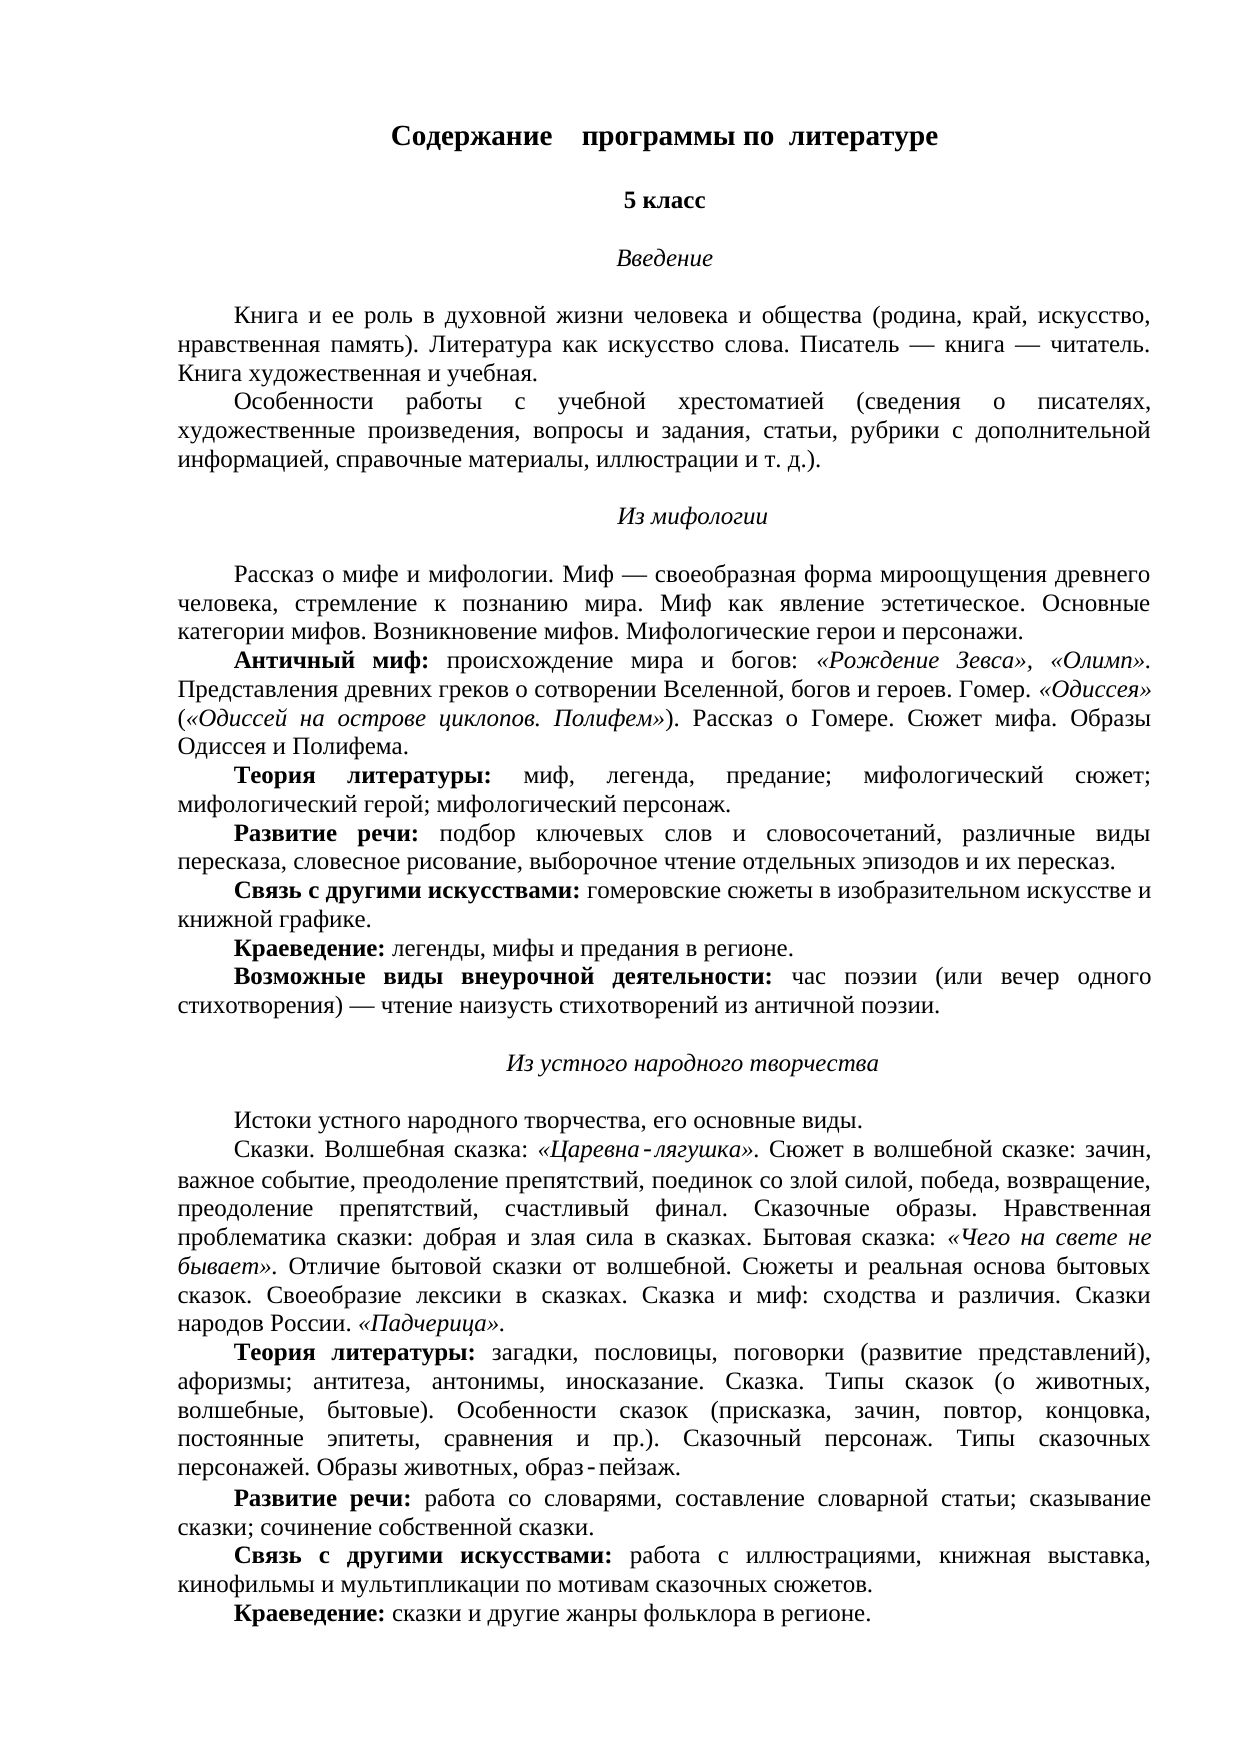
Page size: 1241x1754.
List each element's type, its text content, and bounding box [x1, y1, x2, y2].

text Рассказ о мифе и мифологии. Миф — своеобразная форма мироощущения древнего человека, стремление к познанию мира. Миф как явление эстетическое. Основные категории мифов. Возникновение мифов. Мифологические герои и персонажи. [177, 559, 1152, 645]
text Сказки. Волшебная сказка: «Царевна-лягушка». Сюжет в волшебной сказке: зачин, важное событие, преодоление препятствий, поединок со злой силой, победа, возвращение, преодоление препятствий, счастливый финал. Сказочные образы. Нравственная проблематика сказки: добрая и злая сила в сказках. Бытовая сказка: «Чего на свете не бывает». Отличие бытовой сказки от волшебной. Сюжеты и реальная основа бытовых сказок. Своеобразие лексики в сказках. Сказка и миф: сходства и различия. Сказки народов России. «Падчерица». [177, 1134, 1152, 1337]
text Краеведение: сказки и другие жанры фольклора в регионе. [177, 1598, 1152, 1627]
text Из устного народного творчества [177, 1048, 1152, 1076]
text Развитие речи: подбор ключевых слов и словосочетаний, различные виды пересказа, словесное рисование, выборочное чтение отдельных эпизодов и их пересказ. [177, 818, 1152, 875]
text Теория литературы: загадки, пословицы, поговорки (развитие представлений), афоризмы; антитеза, антонимы, иносказание. Сказка. Типы сказок (о животных, волшебные, бытовые). Особенности сказок (присказка, зачин, повтор, концовка, постоянные эпитеты, сравнения и пр.). Сказочный персонаж. Типы сказочных персонажей. Образы животных, образ-пейзаж. [177, 1337, 1152, 1483]
text Античный миф: происхождение мира и богов: «Рождение Зевса», «Олимп». Представления древних греков о сотворении Вселенной, богов и героев. Гомер. «Одиссея» («Одиссей на острове циклопов. Полифем»). Рассказ о Гомере. Сюжет мифа. Образы Одиссея и Полифема. [177, 645, 1152, 760]
text Возможные виды внеурочной деятельности: час поэзии (или вечер одного стихотворения) — чтение наизусть стихотворений из античной поэзии. [177, 961, 1152, 1019]
text Книга и ее роль в духовной жизни человека и общества (родина, край, искусство, нравственная память). Литература как искусство слова. Писатель — книга — читатель. Книга художественная и учебная. [177, 300, 1152, 386]
text Содержание программы по литературе [177, 118, 1152, 152]
text Связь с другими искусствами: гомеровские сюжеты в изобразительном искусстве и книжной графике. [177, 875, 1152, 933]
text Особенности работы с учебной хрестоматией (сведения о писателях, художественные произведения, вопросы и задания, статьи, рубрики с дополнительной информацией, справочные материалы, иллюстрации и т. д.). [177, 386, 1152, 473]
text Из мифологии [177, 501, 1152, 530]
text Истоки устного народного творчества, его основные виды. [177, 1105, 1152, 1134]
text Развитие речи: работа со словарями, составление словарной статьи; сказывание сказки; сочинение собственной сказки. [177, 1483, 1152, 1541]
text Введение [177, 243, 1152, 271]
text Теория литературы: миф, легенда, предание; мифологический сюжет; мифологический герой; мифологический персонаж. [177, 760, 1152, 818]
text Связь с другими искусствами: работа с иллюстрациями, книжная выставка, кинофильмы и мультипликации по мотивам сказочных сюжетов. [177, 1541, 1152, 1598]
text Краеведение: легенды, мифы и предания в регионе. [177, 933, 1152, 961]
text 5 класс [177, 185, 1152, 214]
